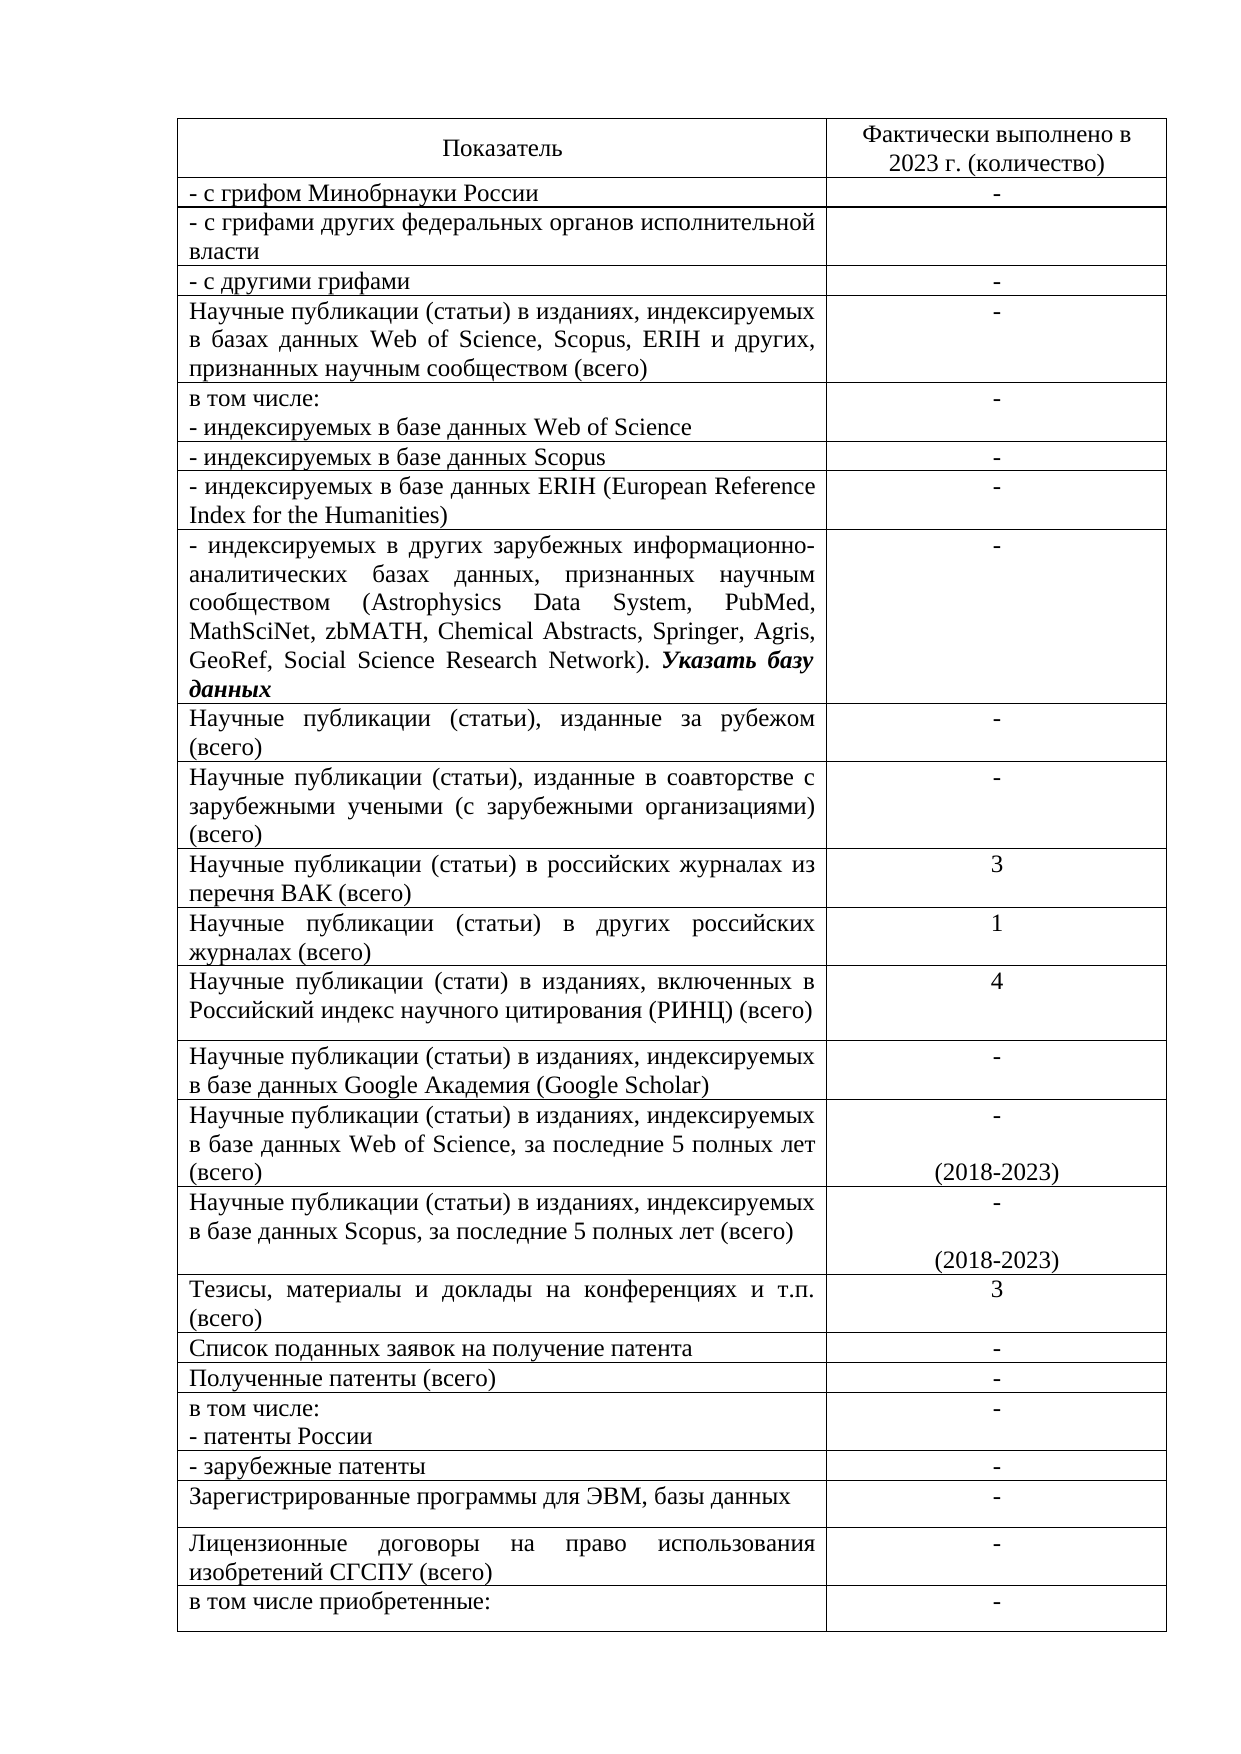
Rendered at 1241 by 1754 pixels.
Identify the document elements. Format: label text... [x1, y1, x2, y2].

table_cell - зарубежные патенты [178, 1451, 826, 1480]
table_cell - [827, 471, 1166, 529]
table_cell - (2018-2023) [827, 1100, 1166, 1186]
table_cell - [827, 704, 1166, 761]
table_cell 4 [827, 966, 1166, 1040]
table_cell - [827, 442, 1166, 470]
table_cell - [827, 1481, 1166, 1527]
table_cell Научные публикации (стати) в изданиях, включенных в Российский индекс научного цитирования (РИНЦ) (всего) [178, 966, 826, 1040]
table_cell Список поданных заявок на получение патента [178, 1333, 826, 1362]
table_cell [827, 208, 1166, 265]
table_cell - (2018-2023) [827, 1187, 1166, 1273]
table_cell - индексируемых в других зарубежных информационно-аналитических базах данных, признанных научным сообществом (Astrophysics Data System, PubMed, MathSciNet, zbMATH, Chemical Abstracts, Springer, Agris, GeoRef, Social Science Research Network). Указать базу данных [178, 530, 826, 702]
table_cell в том числе: - индексируемых в базе данных Web of Science [178, 383, 826, 441]
table_cell - индексируемых в базе данных ERIH (European Reference Index for the Humanities) [178, 471, 826, 529]
table_cell Научные публикации (статьи) в изданиях, индексируемых в базе данных Scopus, за последние 5 полных лет (всего) [178, 1187, 826, 1273]
table_cell 3 [827, 1275, 1166, 1332]
table_cell Зарегистрированные программы для ЭВМ, базы данных [178, 1481, 826, 1527]
table_cell Научные публикации (статьи) в других российских журналах (всего) [178, 908, 826, 965]
table_cell Научные публикации (статьи), изданные в соавторстве с зарубежными учеными (с зарубежными организациями) (всего) [178, 762, 826, 848]
table_cell - [827, 1393, 1166, 1450]
table_cell 1 [827, 908, 1166, 965]
table_cell - [827, 1363, 1166, 1392]
table_cell - [827, 1333, 1166, 1362]
table_header Показатель [178, 119, 826, 177]
table_cell - [827, 383, 1166, 441]
table_cell 3 [827, 849, 1166, 907]
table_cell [178, 1586, 826, 1631]
table_cell - индексируемых в базе данных Scopus [178, 442, 826, 470]
table_cell Научные публикации (статьи) в изданиях, индексируемых в базе данных Web of Science, за последние 5 полных лет (всего) [178, 1100, 826, 1186]
table_cell Научные публикации (статьи) в российских журналах из перечня ВАК (всего) [178, 849, 826, 907]
table_cell - [827, 530, 1166, 702]
table_cell Научные публикации (статьи) в изданиях, индексируемых в базах данных Web of Science, Scopus, ERIH и других, признанных научным сообществом (всего) [178, 296, 826, 382]
table_cell - [827, 1041, 1166, 1099]
table_cell - [827, 296, 1166, 382]
table_cell - [827, 1586, 1166, 1631]
table_cell - [827, 1528, 1166, 1585]
table_cell - [827, 178, 1166, 206]
table_cell Полученные патенты (всего) [178, 1363, 826, 1392]
table_cell - [827, 1451, 1166, 1480]
table_cell - [827, 762, 1166, 848]
table_cell Лицензионные договоры на право использования изобретений СГСПУ (всего) [178, 1528, 826, 1585]
table_cell Тезисы, материалы и доклады на конференциях и т.п. (всего) [178, 1275, 826, 1332]
table_cell Научные публикации (статьи) в изданиях, индексируемых в базе данных Google Академия (Google Scholar) [178, 1041, 826, 1099]
table_cell - с грифом Минобрнауки России [178, 178, 826, 206]
table_header Фактически выполнено в 2023 г. (количество) [827, 119, 1166, 177]
table_cell Научные публикации (статьи), изданные за рубежом (всего) [178, 704, 826, 761]
table_cell - с другими грифами [178, 266, 826, 295]
table_cell - с грифами других федеральных органов исполнительной власти [178, 208, 826, 265]
table_cell - [827, 266, 1166, 295]
table_cell в том числе: - патенты России [178, 1393, 826, 1450]
